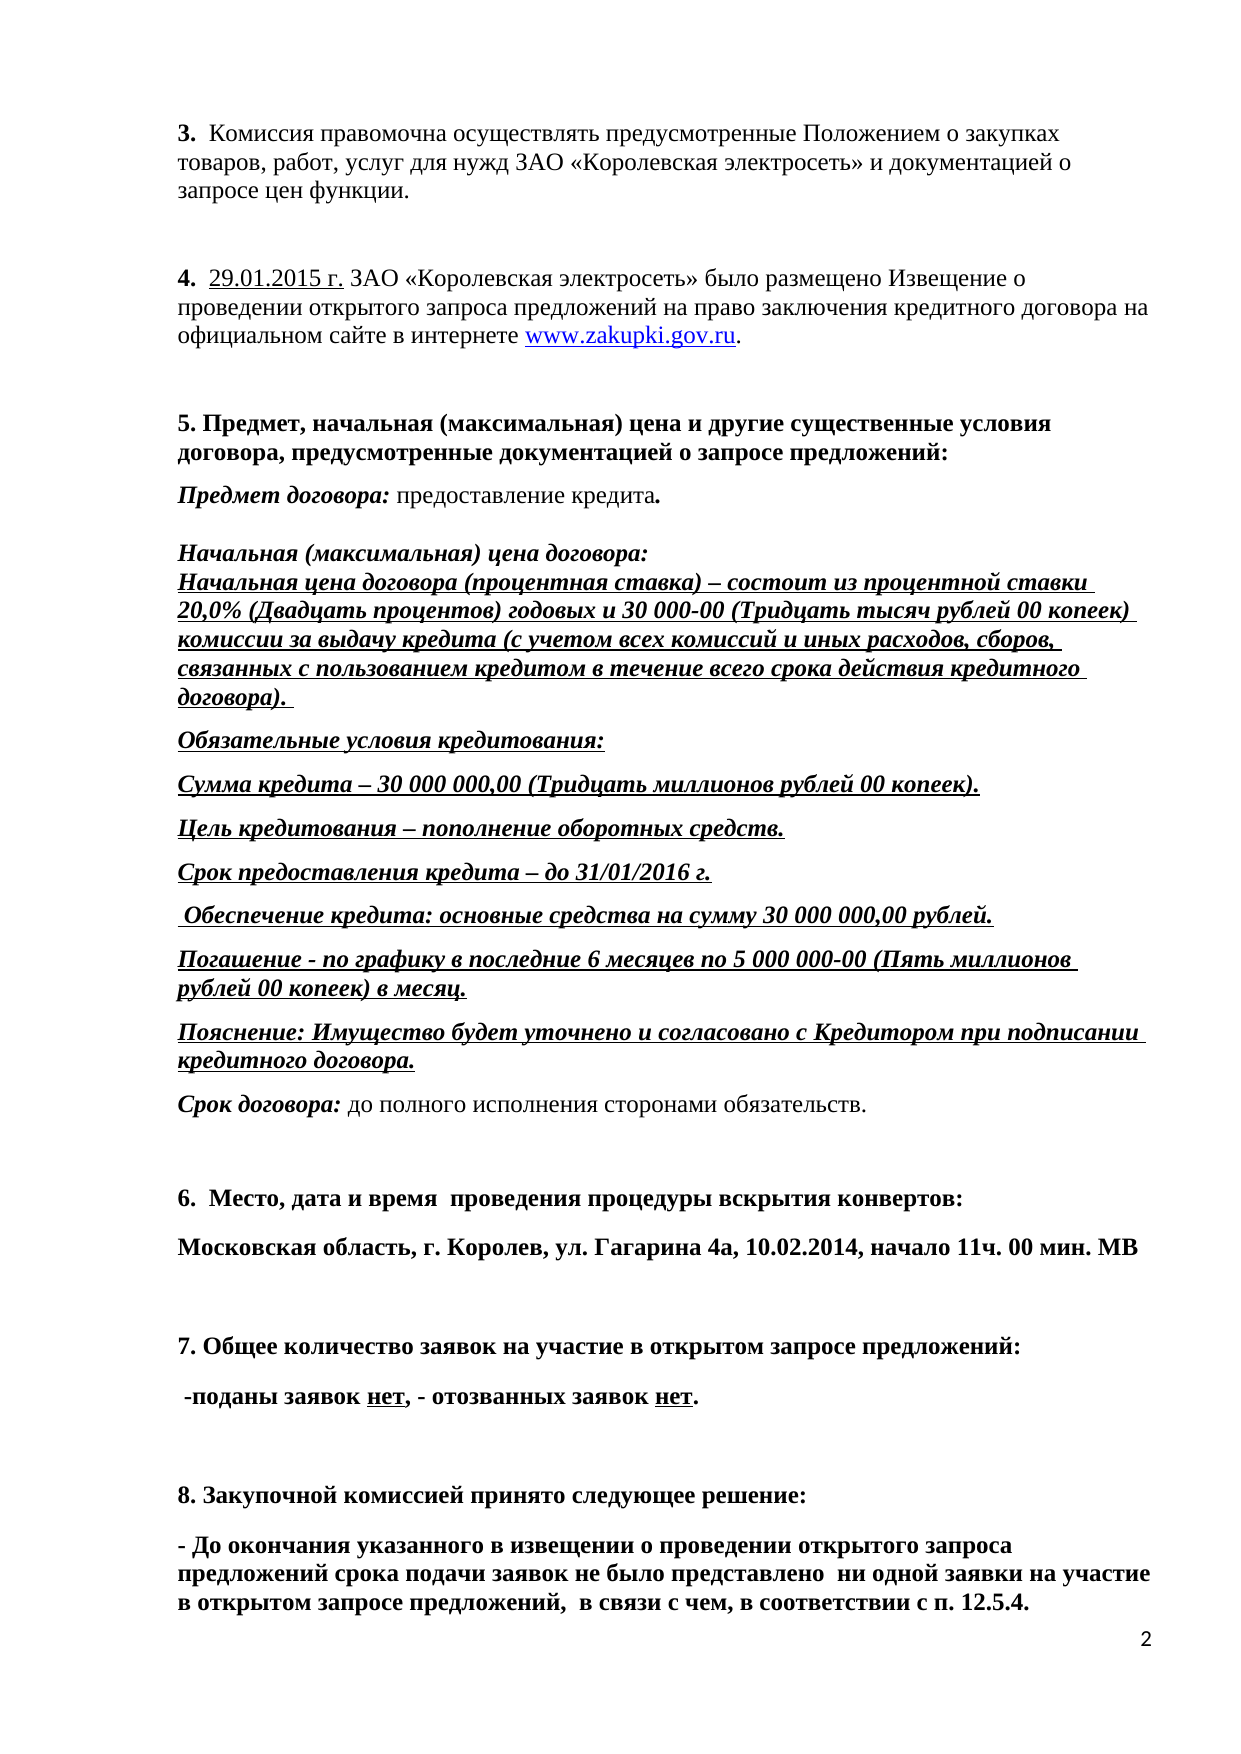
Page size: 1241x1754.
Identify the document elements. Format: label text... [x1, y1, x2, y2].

text Предмет договора: предоставление кредита. [177, 481, 1152, 509]
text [177, 1530, 1152, 1616]
text Пояснение: Имущество будет уточнено и согласовано с Кредитором при подписании кредитного договора. [177, 1017, 1152, 1074]
text 5. Предмет, начальная (максимальная) цена и другие существенные условия договора, предусмотренные документацией о запросе предложений: [177, 408, 1152, 466]
text Цель кредитования – пополнение оборотных средств. [177, 813, 1152, 842]
text Московская область, г. Королев, ул. Гагарина 4а, 10.02.2014, начало 11ч. 00 мин. МВ [177, 1232, 1152, 1261]
text -поданы заявок нет, - отозванных заявок нет. [177, 1381, 1152, 1410]
text 6. Место, дата и время проведения процедуры вскрытия конвертов: [177, 1183, 1152, 1211]
text 8. Закупочной комиссией принято следующее решение: [177, 1480, 1152, 1509]
text 4. 29.01.2015 г. ЗАО «Королевская электросеть» было размещено Извещение о проведении открытого запроса предложений на право заключения кредитного договора на официальном сайте в интернете www.zakupki.gov.ru. [177, 263, 1152, 349]
text Срок предоставления кредита – до 31/01/2016 г. [177, 857, 1152, 886]
text Погашение - по графику в последние 6 месяцев по 5 000 000-00 (Пять миллионов рублей 00 копеек) в месяц. [177, 944, 1152, 1002]
text Обязательные условия кредитования: [177, 726, 1152, 754]
text Начальная (максимальная) цена договора: [177, 538, 1152, 567]
text Обеспечение кредита: основные средства на сумму 30 000 000,00 рублей. [177, 901, 1152, 929]
text Сумма кредита – 30 000 000,00 (Тридцать миллионов рублей 00 копеек). [177, 769, 1152, 798]
text 3. Комиссия правомочна осуществлять предусмотренные Положением о закупках товаров, работ, услуг для нужд ЗАО «Королевская электросеть» и документацией о запросе цен функции. [177, 118, 1152, 204]
text 7. Общее количество заявок на участие в открытом запросе предложений: [177, 1331, 1152, 1360]
text Срок договора: до полного исполнения сторонами обязательств. [177, 1089, 1152, 1118]
text Начальная цена договора (процентная ставка) – состоит из процентной ставки 20,0% (Двадцать процентов) годовых и 30 000-00 (Тридцать тысяч рублей 00 копеек) комиссии за выдачу кредита (с учетом всех комиссий и иных расходов, сборов, связанных с пользованием кредитом в течение всего срока действия кредитного договора). [177, 567, 1152, 711]
